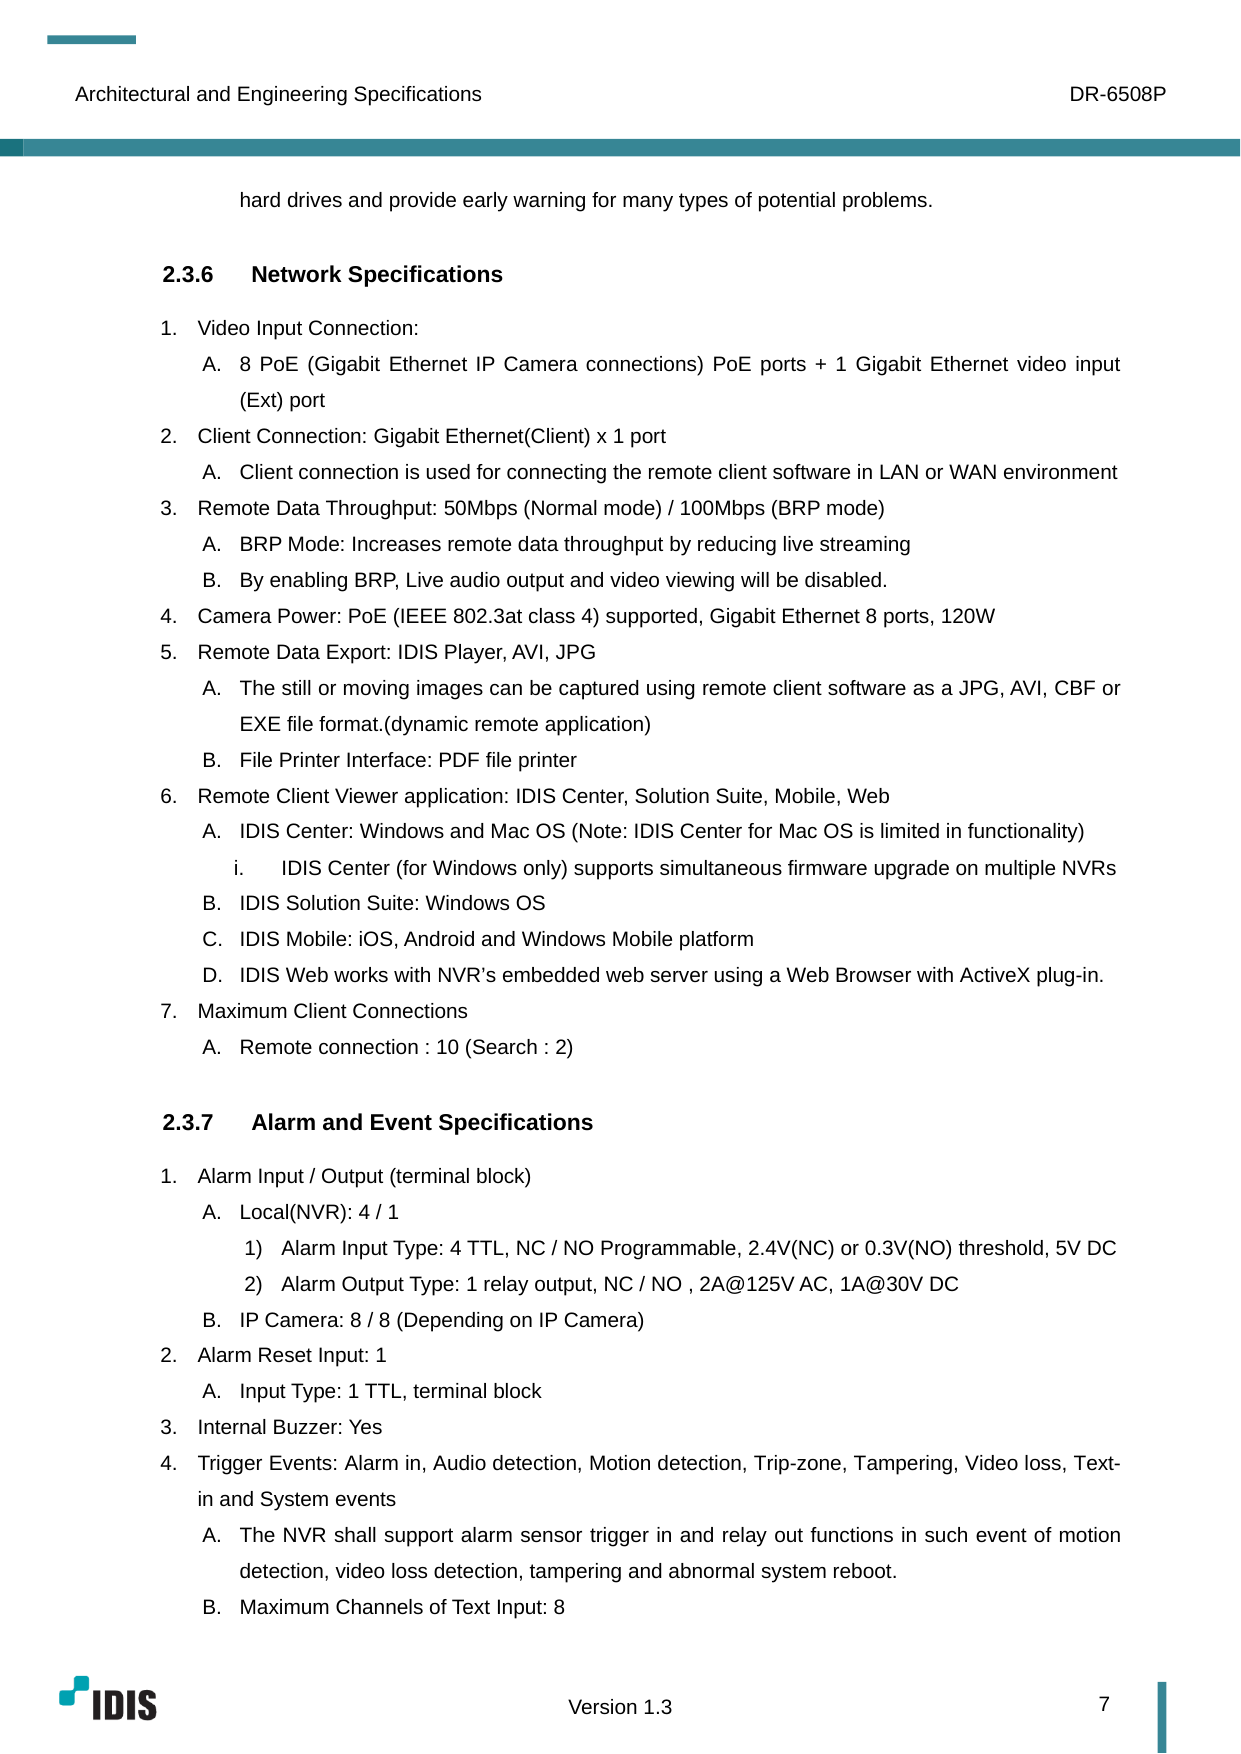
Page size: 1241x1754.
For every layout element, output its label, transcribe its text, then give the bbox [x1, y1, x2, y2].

list 8 PoE (Gigabit Ethernet IP Camera connections) PoE ports + 1 Gigabit Ethernet video input (Ext) port [202, 352, 1122, 412]
list Remote Data Export: IDIS Player, AVI, JPG [160, 640, 1122, 664]
list Alarm Output Type: 1 relay output, NC / NO , 2A@125V AC, 1A@30V DC [244, 1271, 1122, 1295]
list The NVR shall support alarm sensor trigger in and relay out functions in such event of motion detection, video loss detection, tampering and abnormal system reboot. [202, 1523, 1122, 1583]
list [202, 188, 1122, 212]
list Client Connection: Gigabit Ethernet(Client) x 1 port [160, 424, 1122, 448]
list IDIS Center: Windows and Mac OS (Note: IDIS Center for Mac OS is limited in functionality) [202, 819, 1122, 843]
list IDIS Solution Suite: Windows OS [202, 891, 1122, 915]
list Trigger Events: Alarm in, Audio detection, Motion detection, Trip-zone, Tampering, Video loss, Text-in and System events [160, 1451, 1122, 1511]
list IDIS Web works with NVR’s embedded web server using a Web Browser with ActiveX plug-in. [202, 963, 1122, 987]
list IP Camera: 8 / 8 (Depending on IP Camera) [202, 1307, 1122, 1331]
list IDIS Mobile: iOS, Android and Windows Mobile platform [202, 927, 1122, 951]
list Client connection is used for connecting the remote client software in LAN or WAN environment [202, 460, 1122, 484]
list Maximum Client Connections [160, 999, 1122, 1023]
list File Printer Interface: PDF file printer [202, 747, 1122, 771]
list Remote Client Viewer application: IDIS Center, Solution Suite, Mobile, Web [160, 783, 1122, 807]
list Camera Power: PoE (IEEE 802.3at class 4) supported, Gigabit Ethernet 8 ports, 120W [160, 604, 1122, 628]
list By enabling BRP, Live audio output and video viewing will be disabled. [202, 568, 1122, 592]
subtitle Alarm and Event Specifications [162, 1108, 1122, 1135]
list Local(NVR): 4 / 1 [202, 1199, 1122, 1223]
list Alarm Reset Input: 1 [160, 1343, 1122, 1367]
list The still or moving images can be captured using remote client software as a JPG, AVI, CBF or EXE file format.(dynamic remote application) [202, 676, 1122, 736]
picture [52, 1675, 175, 1723]
list Video Input Connection: [160, 316, 1122, 340]
list Internal Buzzer: Yes [160, 1415, 1122, 1439]
list Input Type: 1 TTL, terminal block [202, 1379, 1122, 1403]
list BRP Mode: Increases remote data throughput by reducing live streaming [202, 532, 1122, 556]
list IDIS Center (for Windows only) supports simultaneous firmware upgrade on multiple NVRs [244, 855, 1122, 879]
list Alarm Input / Output (terminal block) [160, 1164, 1122, 1188]
list Alarm Input Type: 4 TTL, NC / NO Programmable, 2.4V(NC) or 0.3V(NO) threshold, 5V DC [244, 1236, 1122, 1259]
subtitle Network Specifications [162, 261, 1122, 287]
list Remote connection : 10 (Search : 2) [202, 1035, 1122, 1059]
list Maximum Channels of Text Input: 8 [202, 1595, 1122, 1619]
list Remote Data Throughput: 50Mbps (Normal mode) / 100Mbps (BRP mode) [160, 496, 1122, 520]
